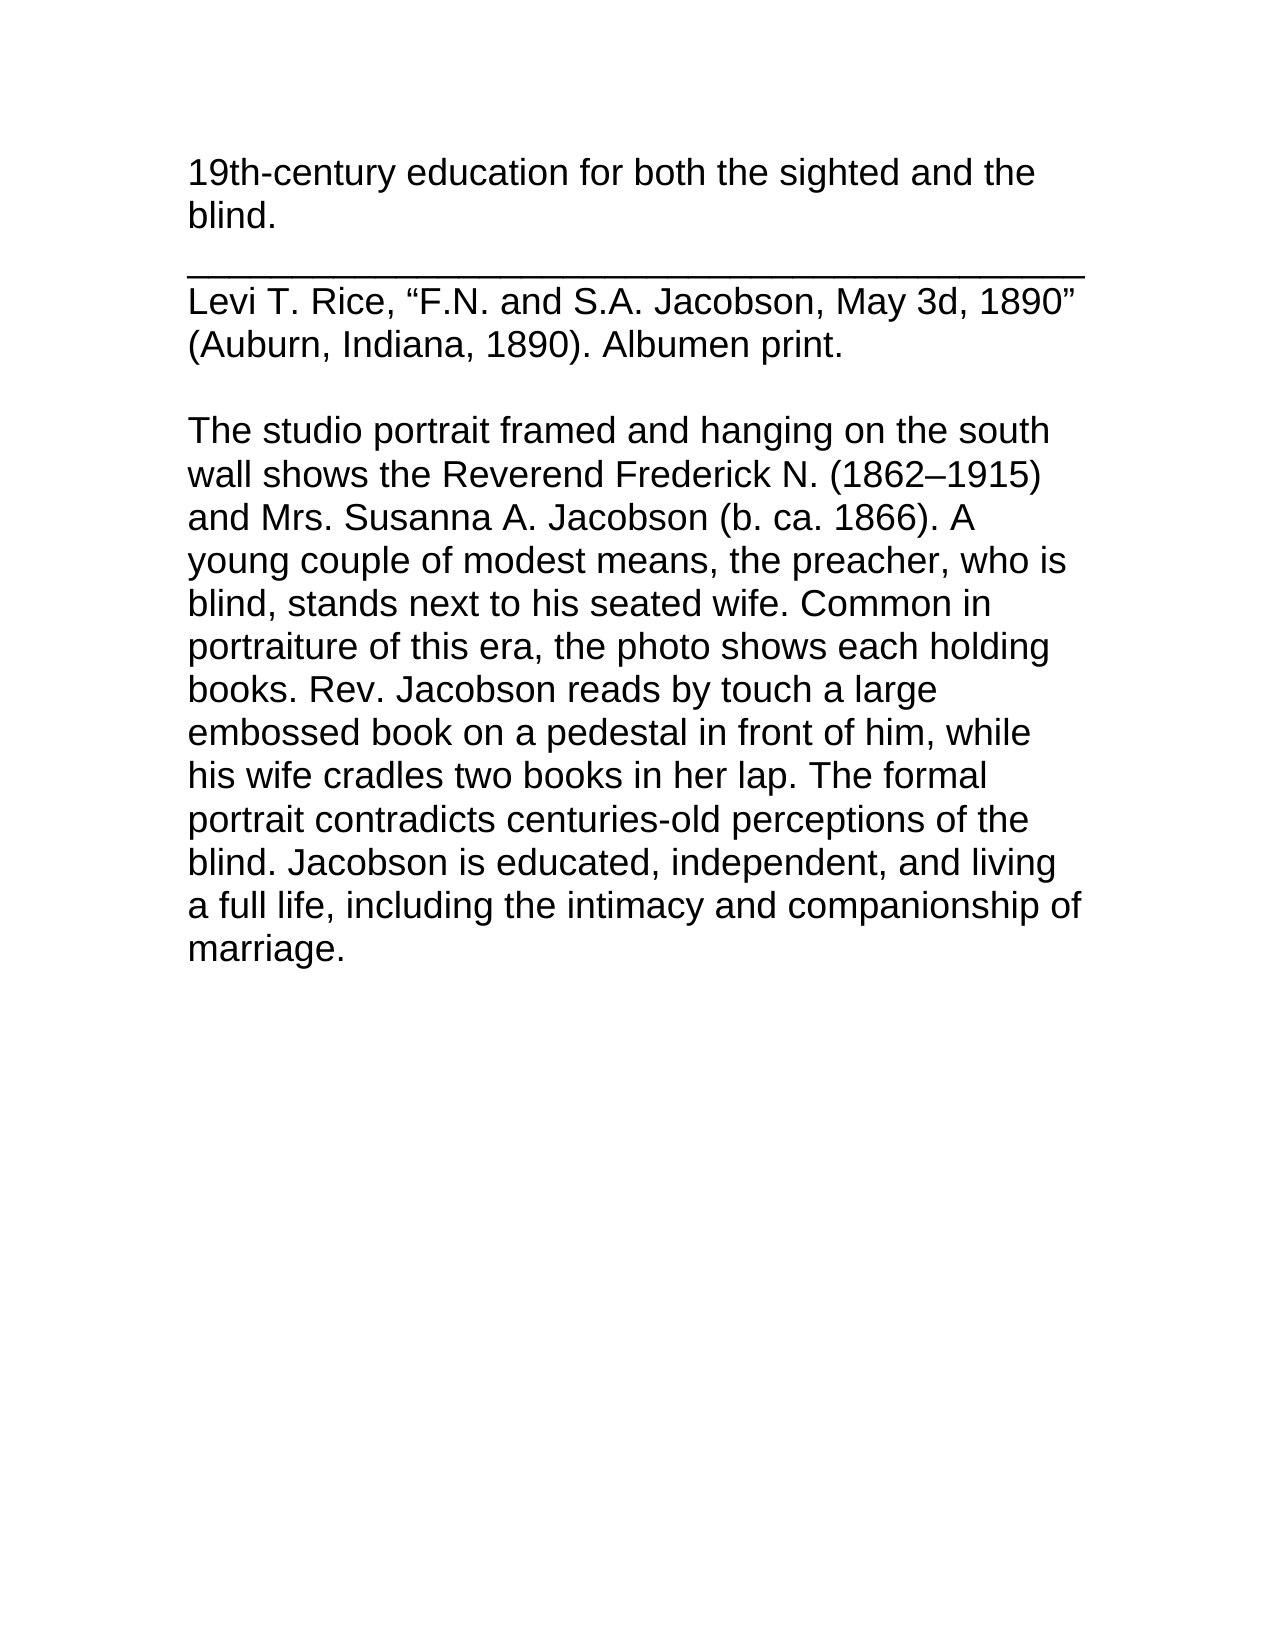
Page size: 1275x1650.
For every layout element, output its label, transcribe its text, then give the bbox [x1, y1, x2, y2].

text ___________________________________________ [187, 236, 1087, 279]
text Levi T. Rice, “F.N. and S.A. Jacobson, May 3d, 1890” (Auburn, Indiana, 1890). Albumen print. [187, 279, 1087, 366]
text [187, 150, 1087, 236]
text The studio portrait framed and hanging on the south wall shows the Reverend Frederick N. (1862–1915) and Mrs. Susanna A. Jacobson (b. ca. 1866). A young couple of modest means, the preacher, who is blind, stands next to his seated wife. Common in portraiture of this era, the photo shows each holding books. Rev. Jacobson reads by touch a large embossed book on a pedestal in front of him, while his wife cradles two books in her lap. The formal portrait contradicts centuries-old perceptions of the blind. Jacobson is educated, independent, and living a full life, including the intimacy and companionship of marriage. [187, 409, 1087, 969]
